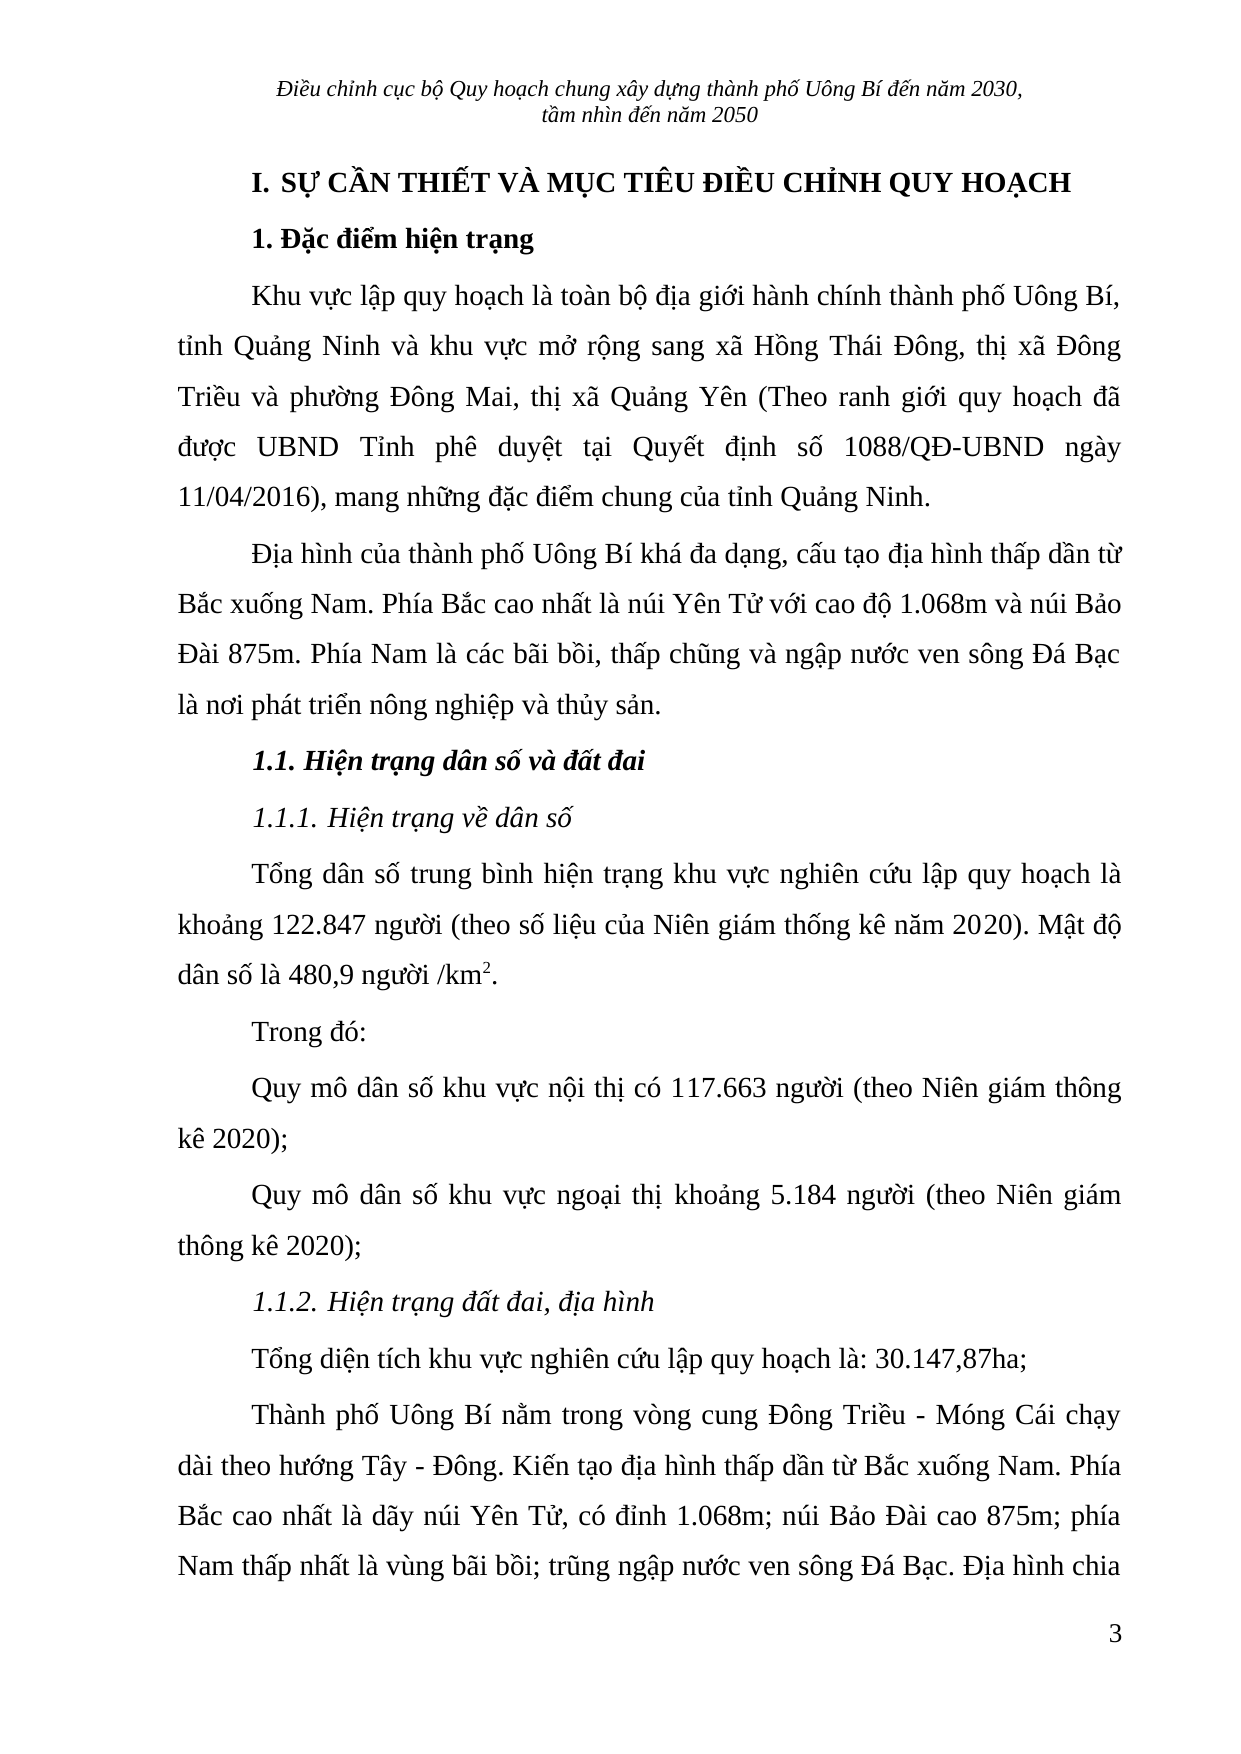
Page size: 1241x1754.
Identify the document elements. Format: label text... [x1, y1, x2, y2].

subtitle Hiện trạng về dân số [177, 800, 1122, 834]
text Tổng diện tích khu vực nghiên cứu lập quy hoạch là: 30.147,87ha; [177, 1341, 1122, 1374]
text Quy mô dân số khu vực nội thị có 117.663 người (theo Niên giám thông kê 2020); [177, 1070, 1122, 1154]
subtitle Đặc điểm hiện trạng [251, 222, 1122, 255]
text Trong đó: [177, 1014, 1122, 1047]
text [177, 1397, 1122, 1582]
text Tổng dân số trung bình hiện trạng khu vực nghiên cứu lập quy hoạch là khoảng 122.847 người (theo số liệu của Niên giám thống kê năm 2020). Mật độ dân số là 480,9 người /km2. [177, 857, 1122, 991]
subtitle Hiện trạng đất đai, địa hình [177, 1284, 1122, 1318]
subtitle SỰ CẦN THIẾT VÀ MỤC TIÊU ĐIỀU CHỈNH QUY HOẠCH [251, 165, 1122, 199]
text Quy mô dân số khu vực ngoại thị khoảng 5.184 người (theo Niên giám thông kê 2020); [177, 1177, 1122, 1261]
text Khu vực lập quy hoạch là toàn bộ địa giới hành chính thành phố Uông Bí, tỉnh Quảng Ninh và khu vực mở rộng sang xã Hồng Thái Đông, thị xã Đông Triều và phường Đông Mai, thị xã Quảng Yên (Theo ranh giới quy hoạch đã được UBND Tỉnh phê duyệt tại Quyết định số 1088/QĐ-UBND ngày 11/04/2016), mang những đặc điểm chung của tỉnh Quảng Ninh. [177, 278, 1122, 513]
text Địa hình của thành phố Uông Bí khá đa dạng, cấu tạo địa hình thấp dần từ Bắc xuống Nam. Phía Bắc cao nhất là núi Yên Tử với cao độ 1.068m và núi Bảo Đài 875m. Phía Nam là các bãi bồi, thấp chũng và ngập nước ven sông Đá Bạc là nơi phát triển nông nghiệp và thủy sản. [177, 536, 1122, 721]
subtitle Hiện trạng dân số và đất đai [252, 743, 1122, 777]
